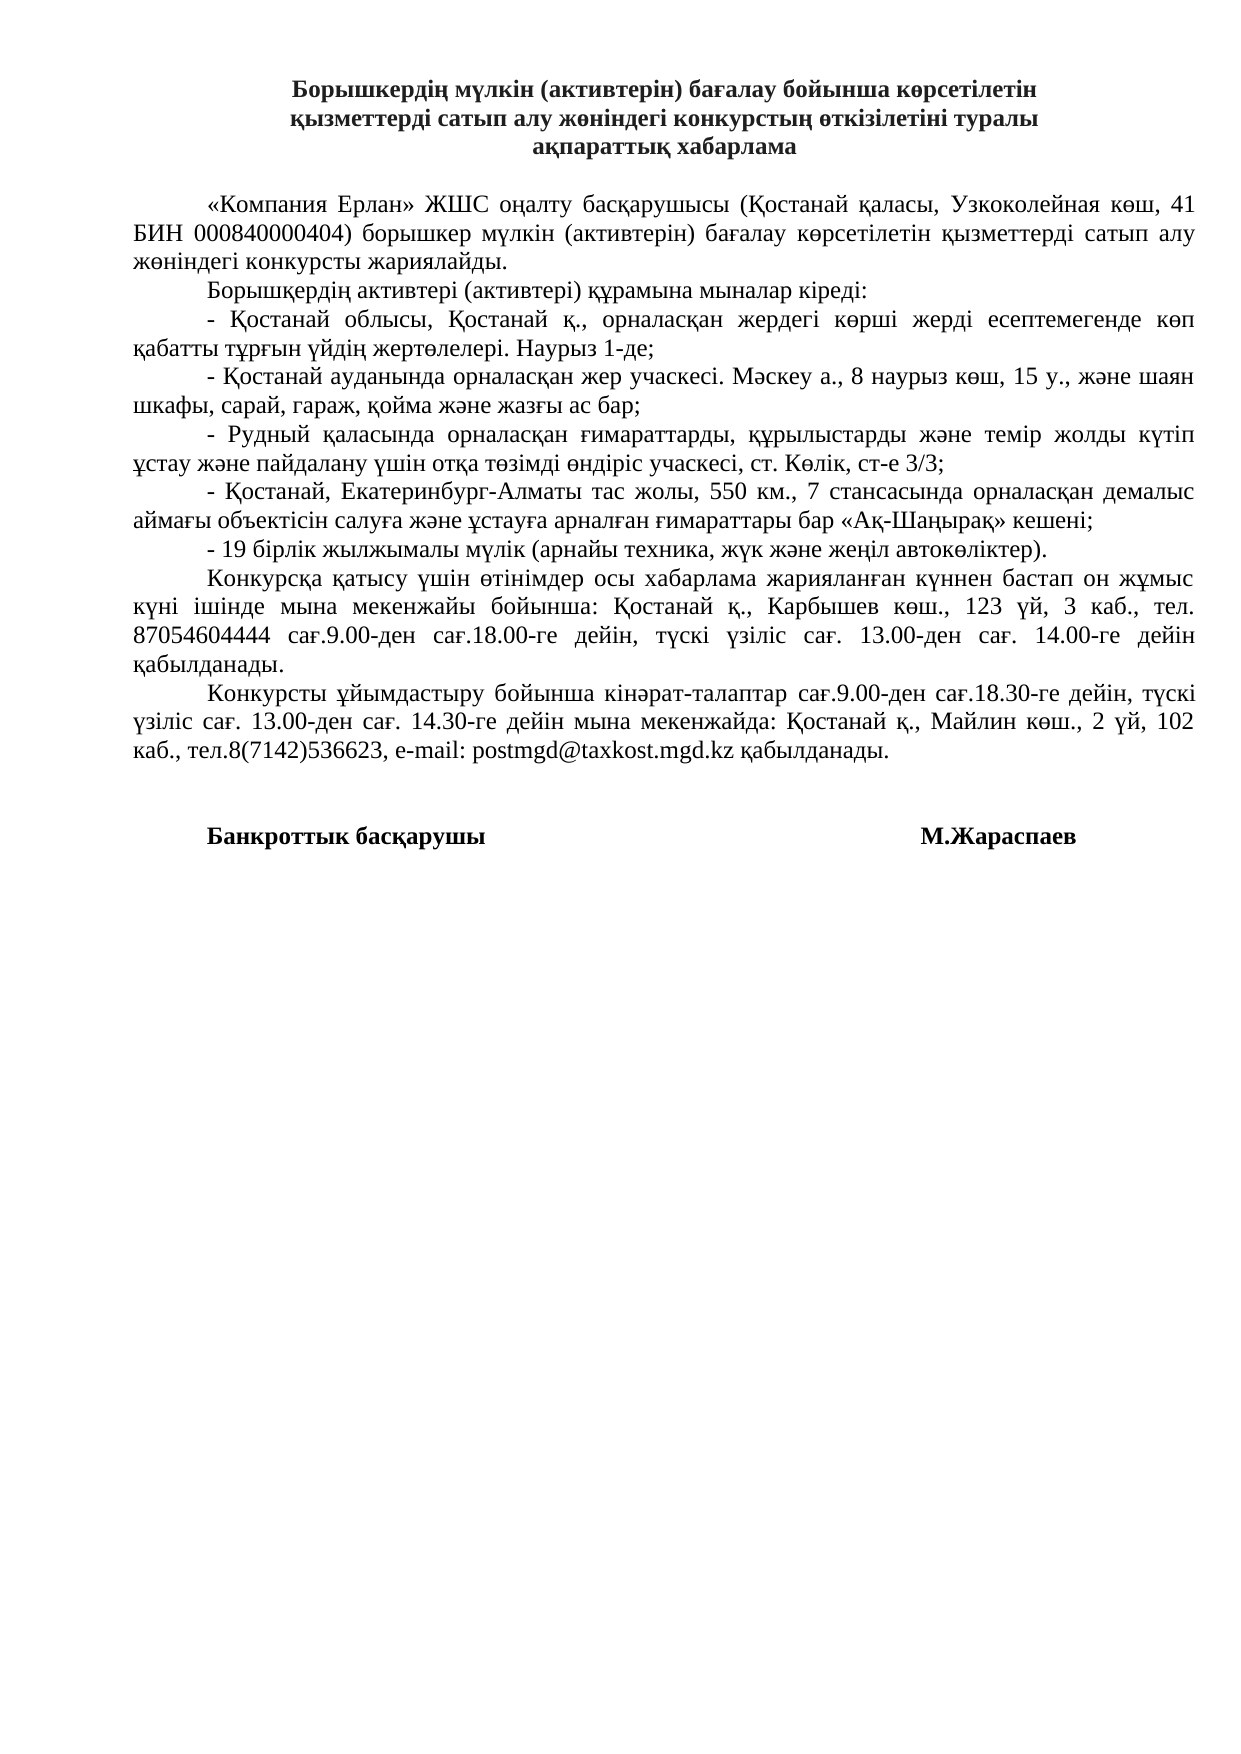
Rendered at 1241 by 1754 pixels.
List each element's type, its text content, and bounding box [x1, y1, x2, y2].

text - Рудный қаласында орналасқан ғимараттарды, құрылыстарды және темір жолды күтіп ұстау және пайдалану үшін отқа төзімді өндіріс учаскесі, ст. Көлік, ст-е 3/3; [133, 419, 1196, 476]
text - Қостанай ауданында орналасқан жер учаскесі. Мәскеу а., 8 наурыз көш, 15 у., және шаян шкафы, сарай, гараж, қойма және жазғы ас бар; [133, 361, 1196, 419]
text - Қостанай облысы, Қостанай қ., орналасқан жердегі көрші жерді есептемегенде көп қабатты тұрғын үйдің жертөлелері. Наурыз 1-де; [133, 304, 1196, 361]
text - Қостанай, Екатеринбург-Алматы тас жолы, 550 км., 7 стансасында орналасқан демалыс аймағы объектісін салуға және ұстауға арналған ғимараттары бар «Ақ-Шаңырақ» кешені; [133, 476, 1196, 534]
text Конкурсты ұйымдастыру бойынша кінәрат-талаптар сағ.9.00-ден сағ.18.30-ге дейін, түскі үзіліс сағ. 13.00-ден сағ. 14.30-ге дейін мына мекенжайда: Қостанай қ., Майлин көш., 2 үй, 102 каб., тел.8(7142)536623, е-mail: postmgd@taxkost.mgd.kz қабылданады. [133, 678, 1196, 764]
text Конкурсқа қатысу үшін өтінімдер осы хабарлама жарияланған күннен бастап он жұмыс күні ішінде мына мекенжайы бойынша: Қостанай қ., Карбышев көш., 123 үй, 3 каб., тел. 87054604444 сағ.9.00-ден сағ.18.00-ге дейін, түскі үзіліс сағ. 13.00-ден сағ. 14.00-ге дейін қабылданады. [133, 563, 1196, 678]
text Банкроттык басқарушы М.Жараспаев [133, 821, 1196, 850]
text Борышкердің мүлкін (активтерін) бағалау бойынша көрсетілетін қызметтерді сатып алу жөніндегі конкурстың өткізілетіні туралы ақпараттық хабарлама [133, 74, 1196, 160]
text - 19 бірлік жылжымалы мүлік (арнайы техника, жүк және жеңіл автокөліктер). [133, 534, 1196, 563]
text «Компания Ерлан» ЖШС оңалту басқарушысы (Қостанай қаласы, Узкоколейная көш, 41 БИН 000840000404) борышкер мүлкін (активтерін) бағалау көрсетілетін қызметтерді сатып алу жөніндегі конкурсты жариялайды. [133, 189, 1196, 275]
text Борышқердің активтері (активтері) құрамына мыналар кіреді: [133, 275, 1196, 304]
